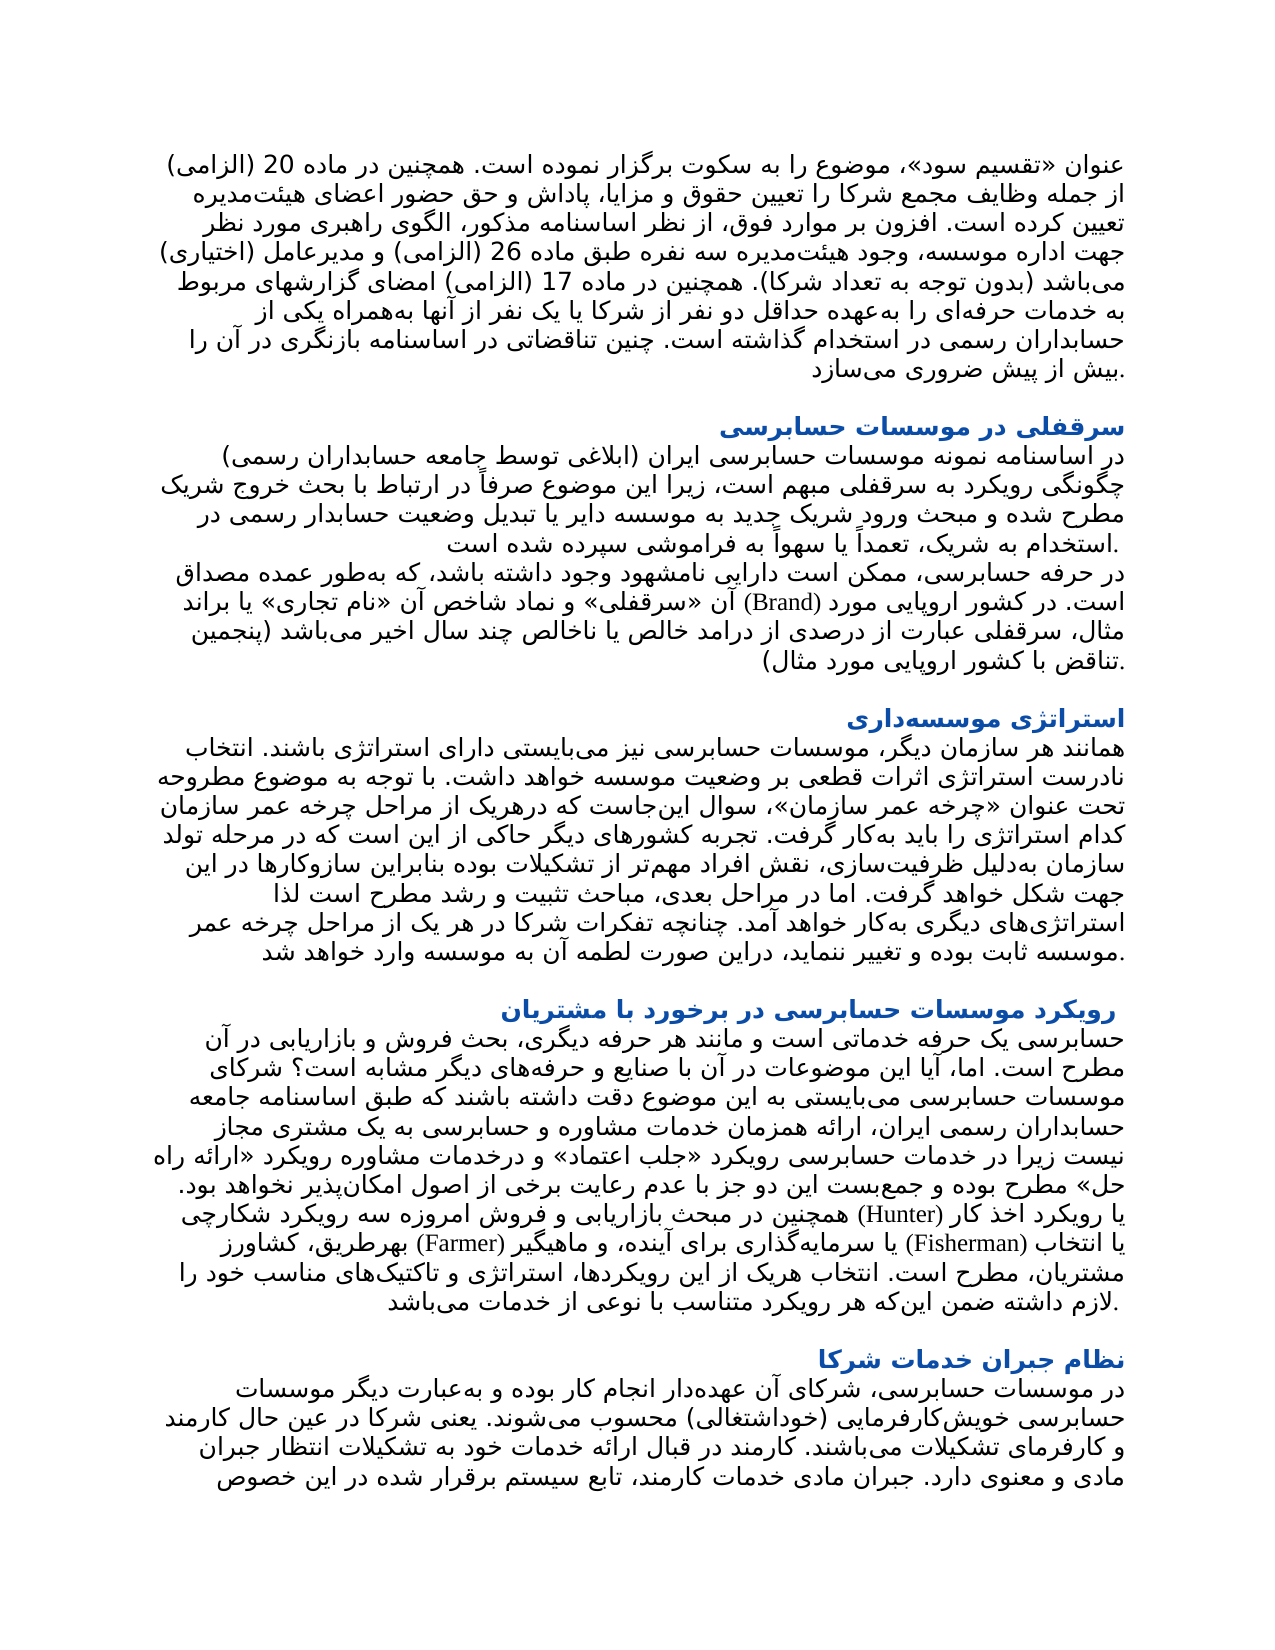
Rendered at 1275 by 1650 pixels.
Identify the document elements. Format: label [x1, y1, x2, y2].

text [150, 150, 1125, 1491]
